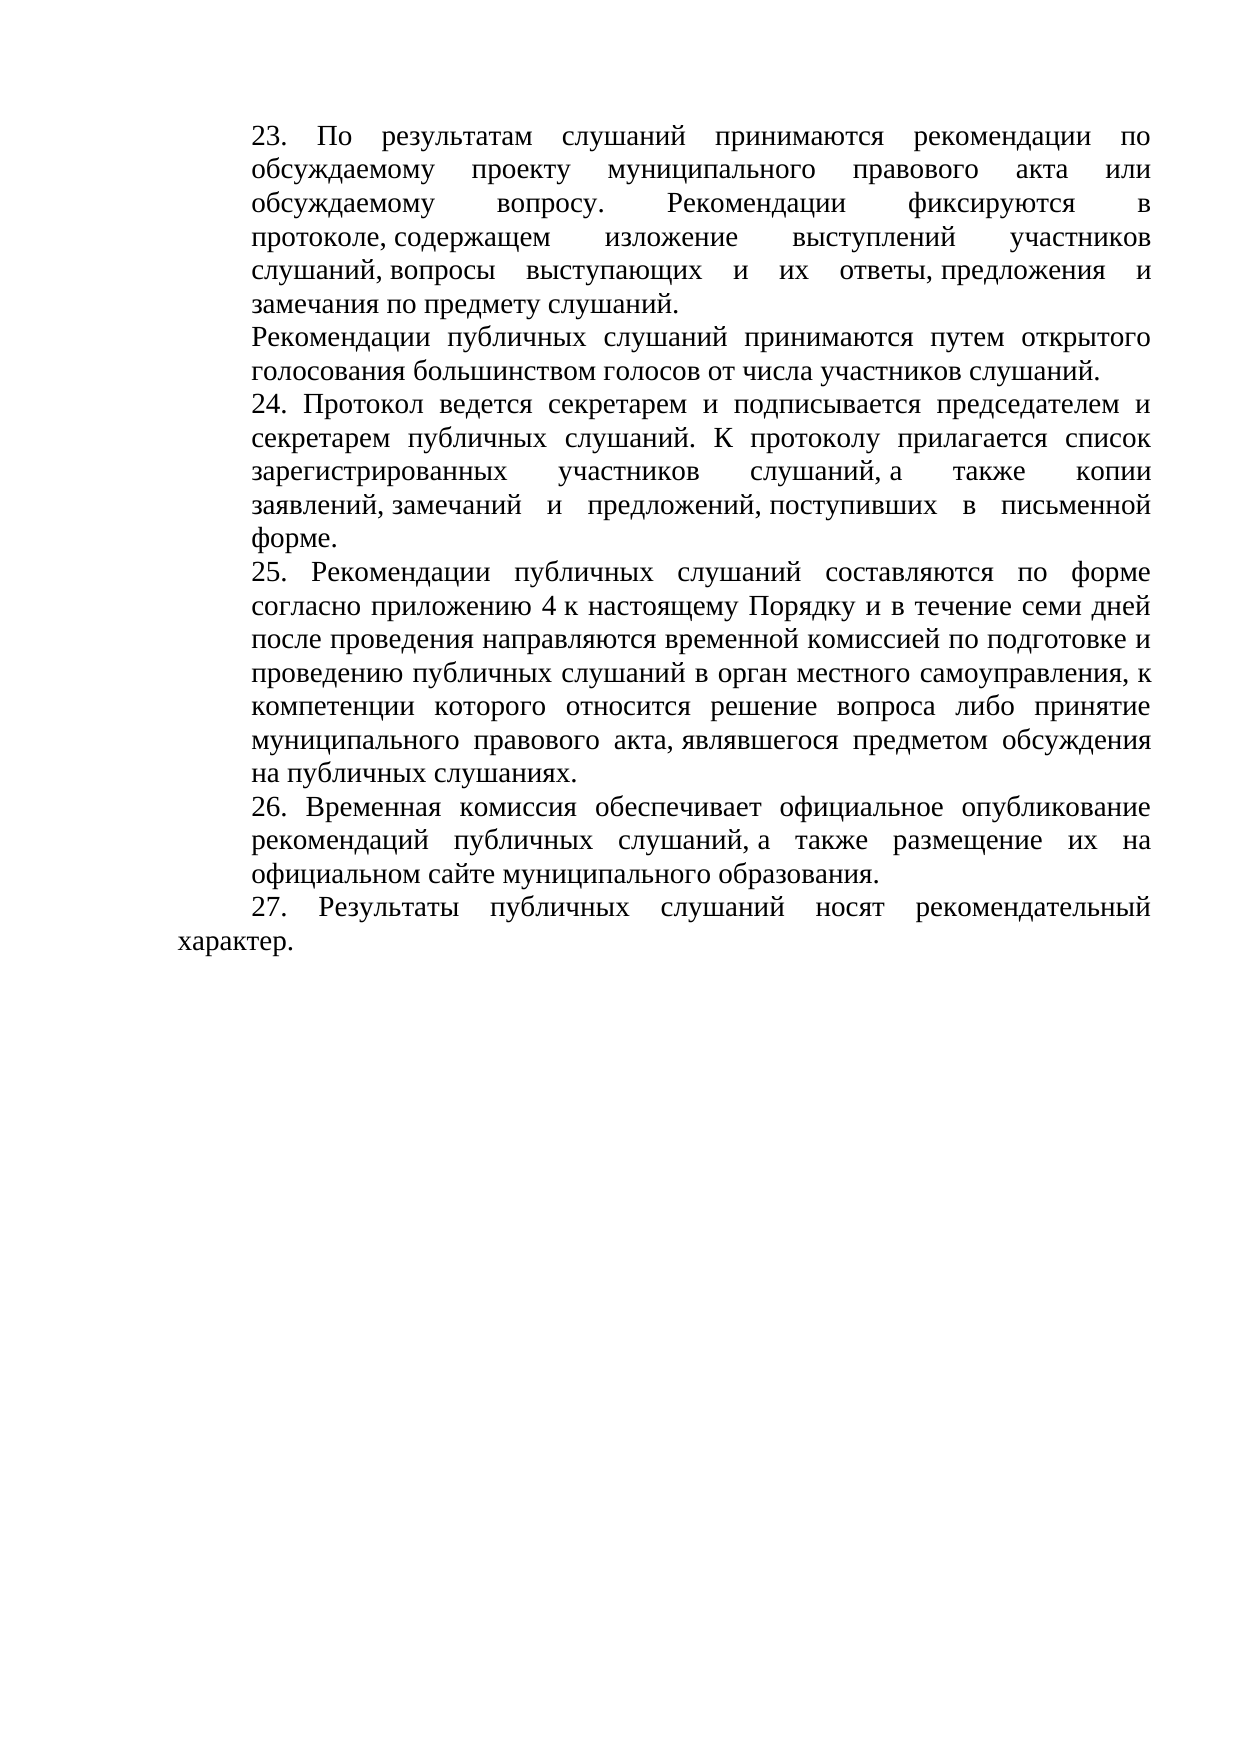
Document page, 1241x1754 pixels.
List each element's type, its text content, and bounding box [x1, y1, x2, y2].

text 27. Результаты публичных слушаний носят рекомендательный характер. [177, 889, 1152, 957]
text Рекомендации публичных слушаний принимаются путем открытого голосования большинством голосов от числа участников слушаний. [251, 319, 1152, 386]
text 26. Временная комиссия обеспечивает официальное опубликование рекомендаций публичных слушаний, а также размещение их на официальном сайте муниципального образования. [251, 789, 1152, 889]
text 23. По результатам слушаний принимаются рекомендации по обсуждаемому проекту муниципального правового акта или обсуждаемому вопросу. Рекомендации фиксируются в протоколе, содержащем изложение выступлений участников слушаний, вопросы выступающих и их ответы, предложения и замечания по предмету слушаний. [251, 118, 1152, 319]
text 24. Протокол ведется секретарем и подписывается председателем и секретарем публичных слушаний. К протоколу прилагается список зарегистрированных участников слушаний, а также копии заявлений, замечаний и предложений, поступивших в письменной форме. [251, 386, 1152, 554]
text 25. Рекомендации публичных слушаний составляются по форме согласно приложению 4 к настоящему Порядку и в течение семи дней после проведения направляются временной комиссией по подготовке и проведению публичных слушаний в орган местного самоуправления, к компетенции которого относится решение вопроса либо принятие муниципального правового акта, являвшегося предметом обсуждения на публичных слушаниях. [251, 554, 1152, 789]
